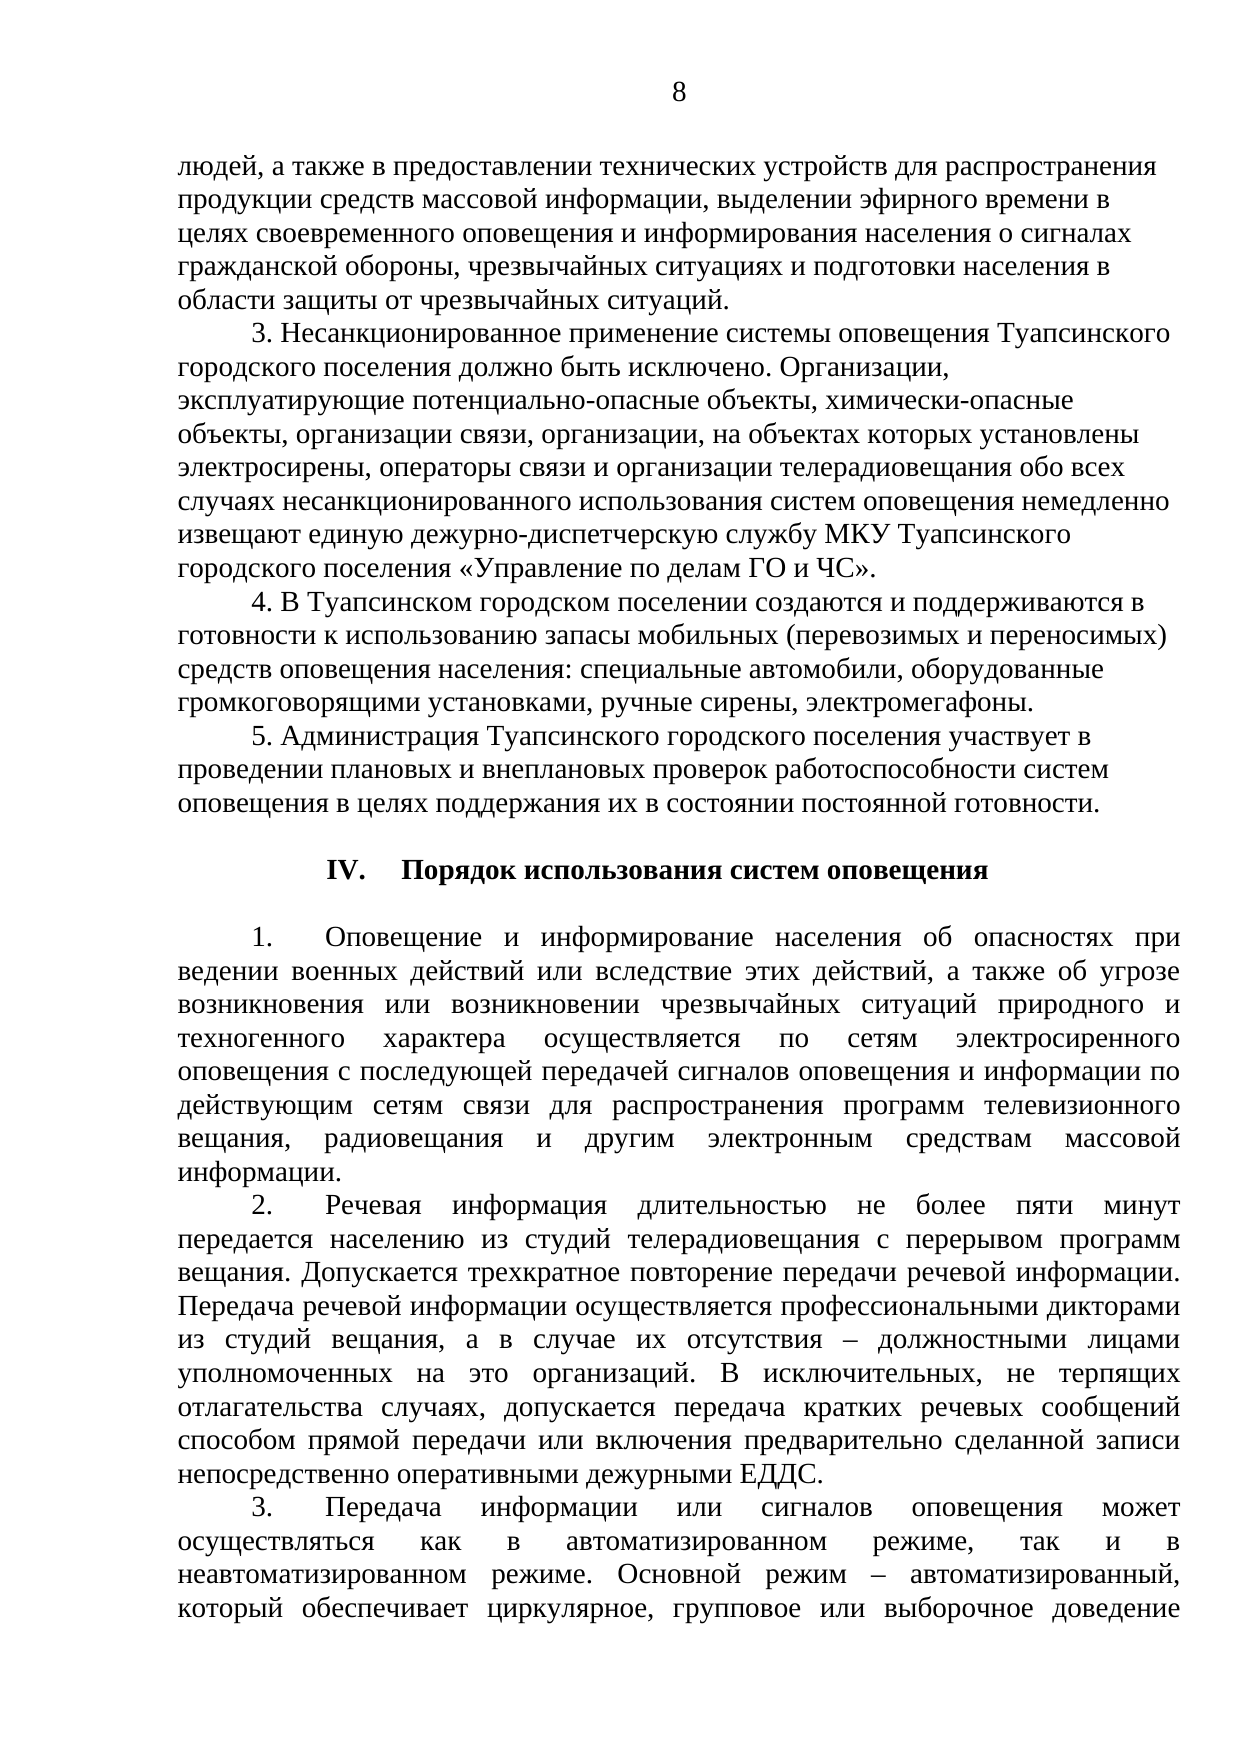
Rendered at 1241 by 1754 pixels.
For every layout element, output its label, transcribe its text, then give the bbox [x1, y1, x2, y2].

list Оповещение и информирование населения об опасностях при ведении военных действий или вследствие этих действий, а также об угрозе возникновения или возникновении чрезвычайных ситуаций природного и техногенного характера осуществляется по сетям электросиренного оповещения с последующей передачей сигналов оповещения и информации по действующим сетям связи для распространения программ телевизионного вещания, радиовещания и другим электронным средствам массовой информации. [177, 919, 1181, 1187]
text 4. В Туапсинском городском поселении создаются и поддерживаются в готовности к использованию запасы мобильных (перевозимых и переносимых) средств оповещения населения: специальные автомобили, оборудованные громкоговорящими установками, ручные сирены, электромегафоны. [177, 584, 1181, 718]
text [177, 148, 1181, 315]
text 5. Администрация Туапсинского городского поселения участвует в проведении плановых и внеплановых проверок работоспособности систем оповещения в целях поддержания их в состоянии постоянной готовности. [177, 718, 1181, 818]
list Речевая информация длительностью не более пяти минут передается населению из студий телерадиовещания с перерывом программ вещания. Допускается трехкратное повторение передачи речевой информации. Передача речевой информации осуществляется профессиональными дикторами из студий вещания, а в случае их отсутствия – должностными лицами уполномоченных на это организаций. В исключительных, не терпящих отлагательства случаях, допускается передача кратких речевых сообщений способом прямой передачи или включения предварительно сделанной записи непосредственно оперативными дежурными ЕДДС. [177, 1187, 1181, 1489]
list Порядок использования систем оповещения [326, 852, 1181, 886]
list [177, 1489, 1181, 1623]
text 3. Несанкционированное применение системы оповещения Туапсинского городского поселения должно быть исключено. Организации, эксплуатирующие потенциально-опасные объекты, химически-опасные объекты, организации связи, организации, на объектах которых установлены электросирены, операторы связи и организации телерадиовещания обо всех случаях несанкционированного использования систем оповещения немедленно извещают единую дежурно-диспетчерскую службу МКУ Туапсинского городского поселения «Управление по делам ГО и ЧС». [177, 315, 1181, 584]
